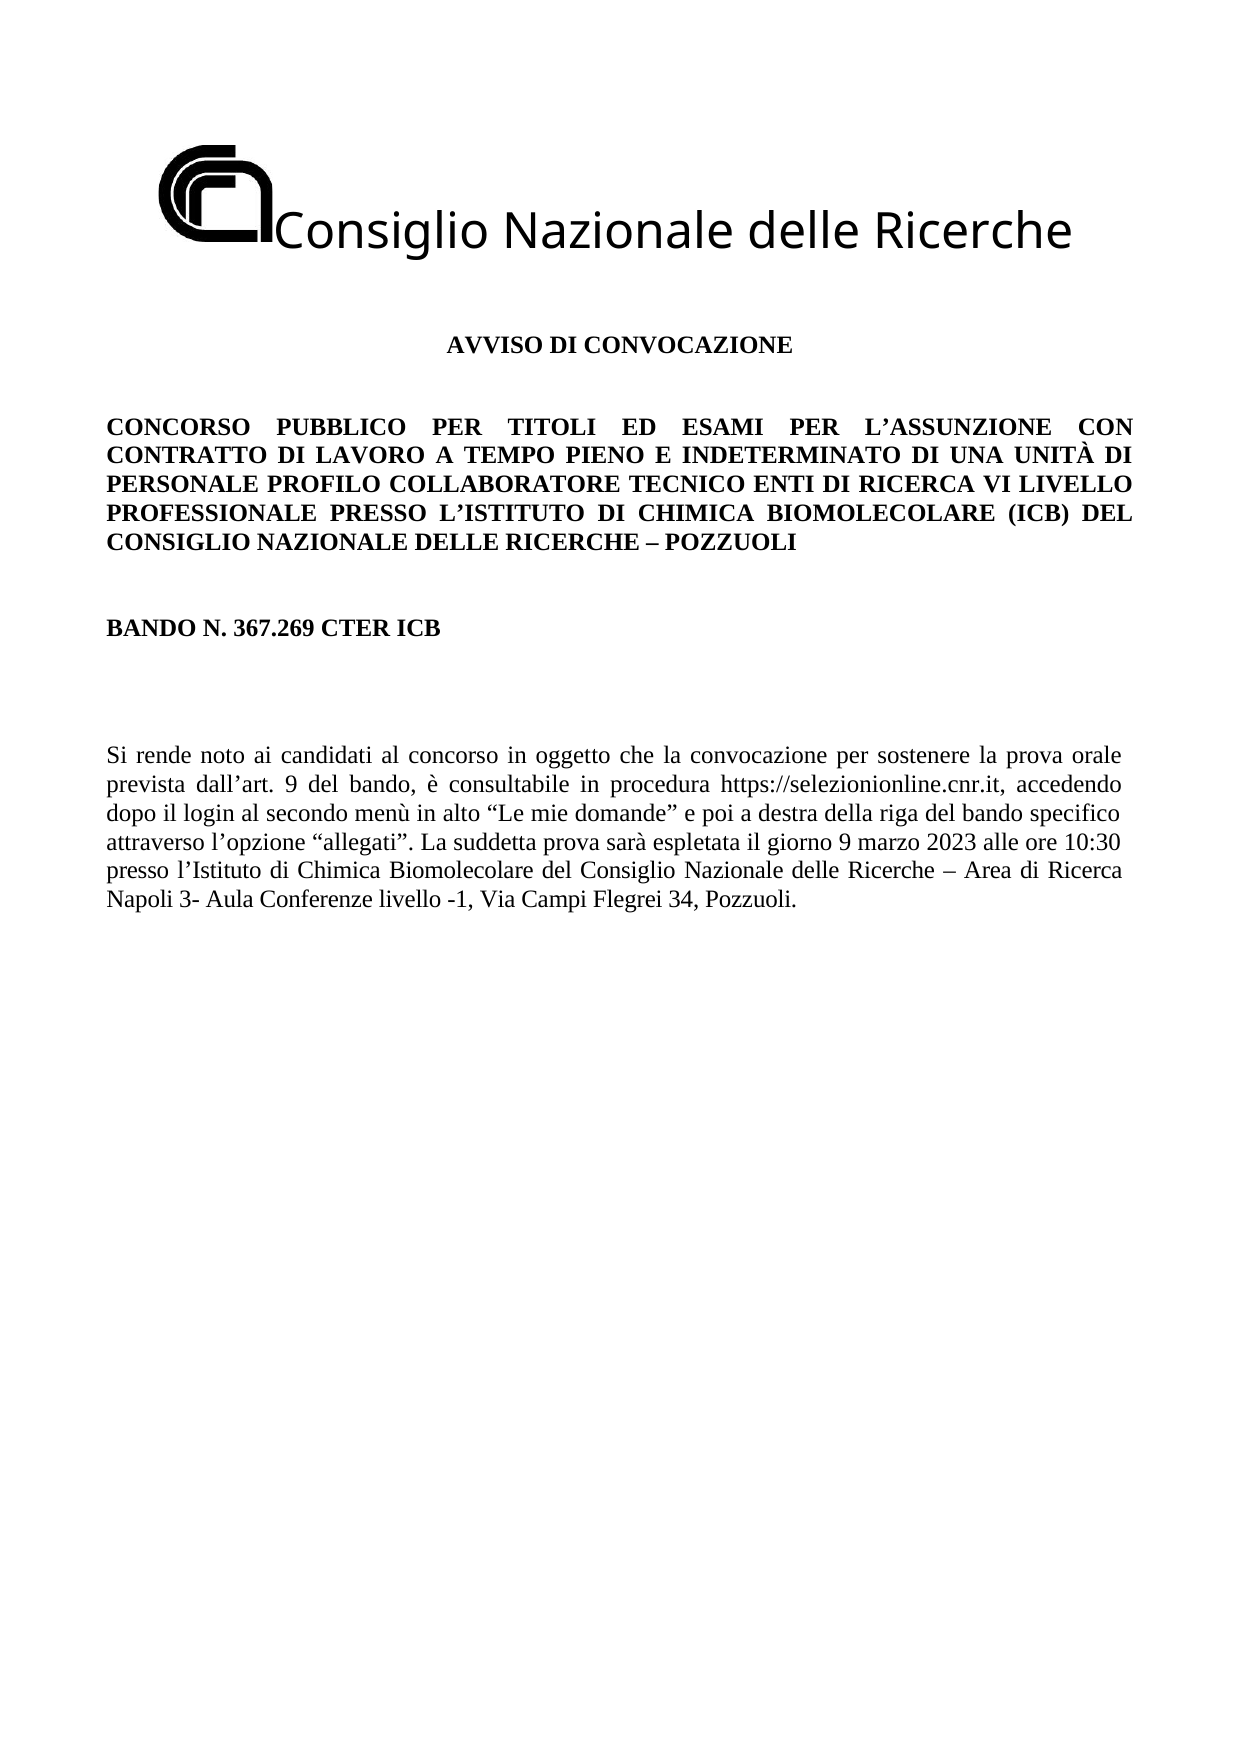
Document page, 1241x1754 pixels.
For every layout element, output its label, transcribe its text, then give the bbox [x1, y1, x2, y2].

text BANDO N. 367.269 CTER ICB [106, 613, 1134, 642]
picture [158, 145, 273, 242]
text AVVISO DI CONVOCAZIONE [446, 330, 1134, 359]
text CONCORSO PUBBLICO PER TITOLI ED ESAMI PER L’ASSUNZIONE CON CONTRATTO DI LAVORO A TEMPO PIENO E INDETERMINATO DI UNA UNITÀ DI PERSONALE PROFILO COLLABORATORE TECNICO ENTI DI RICERCA VI LIVELLO PROFESSIONALE PRESSO L’ISTITUTO DI CHIMICA BIOMOLECOLARE (ICB) DEL CONSIGLIO NAZIONALE DELLE RICERCHE – POZZUOLI [106, 412, 1134, 556]
text Si rende noto ai candidati al concorso in oggetto che la convocazione per sostenere la prova orale prevista dall’art. 9 del bando, è consultabile in procedura https://selezionionline.cnr.it, accedendo dopo il login al secondo menù in alto “Le mie domande” e poi a destra della riga del bando specifico attraverso l’opzione “allegati”. La suddetta prova sarà espletata il giorno 9 marzo 2023 alle ore 10:30 presso l’Istituto di Chimica Biomolecolare del Consiglio Nazionale delle Ricerche – Area di Ricerca Napoli 3- Aula Conferenze livello -1, Via Campi Flegrei 34, Pozzuoli. [106, 740, 1123, 913]
text Consiglio Nazionale delle Ricerche [274, 195, 1134, 263]
